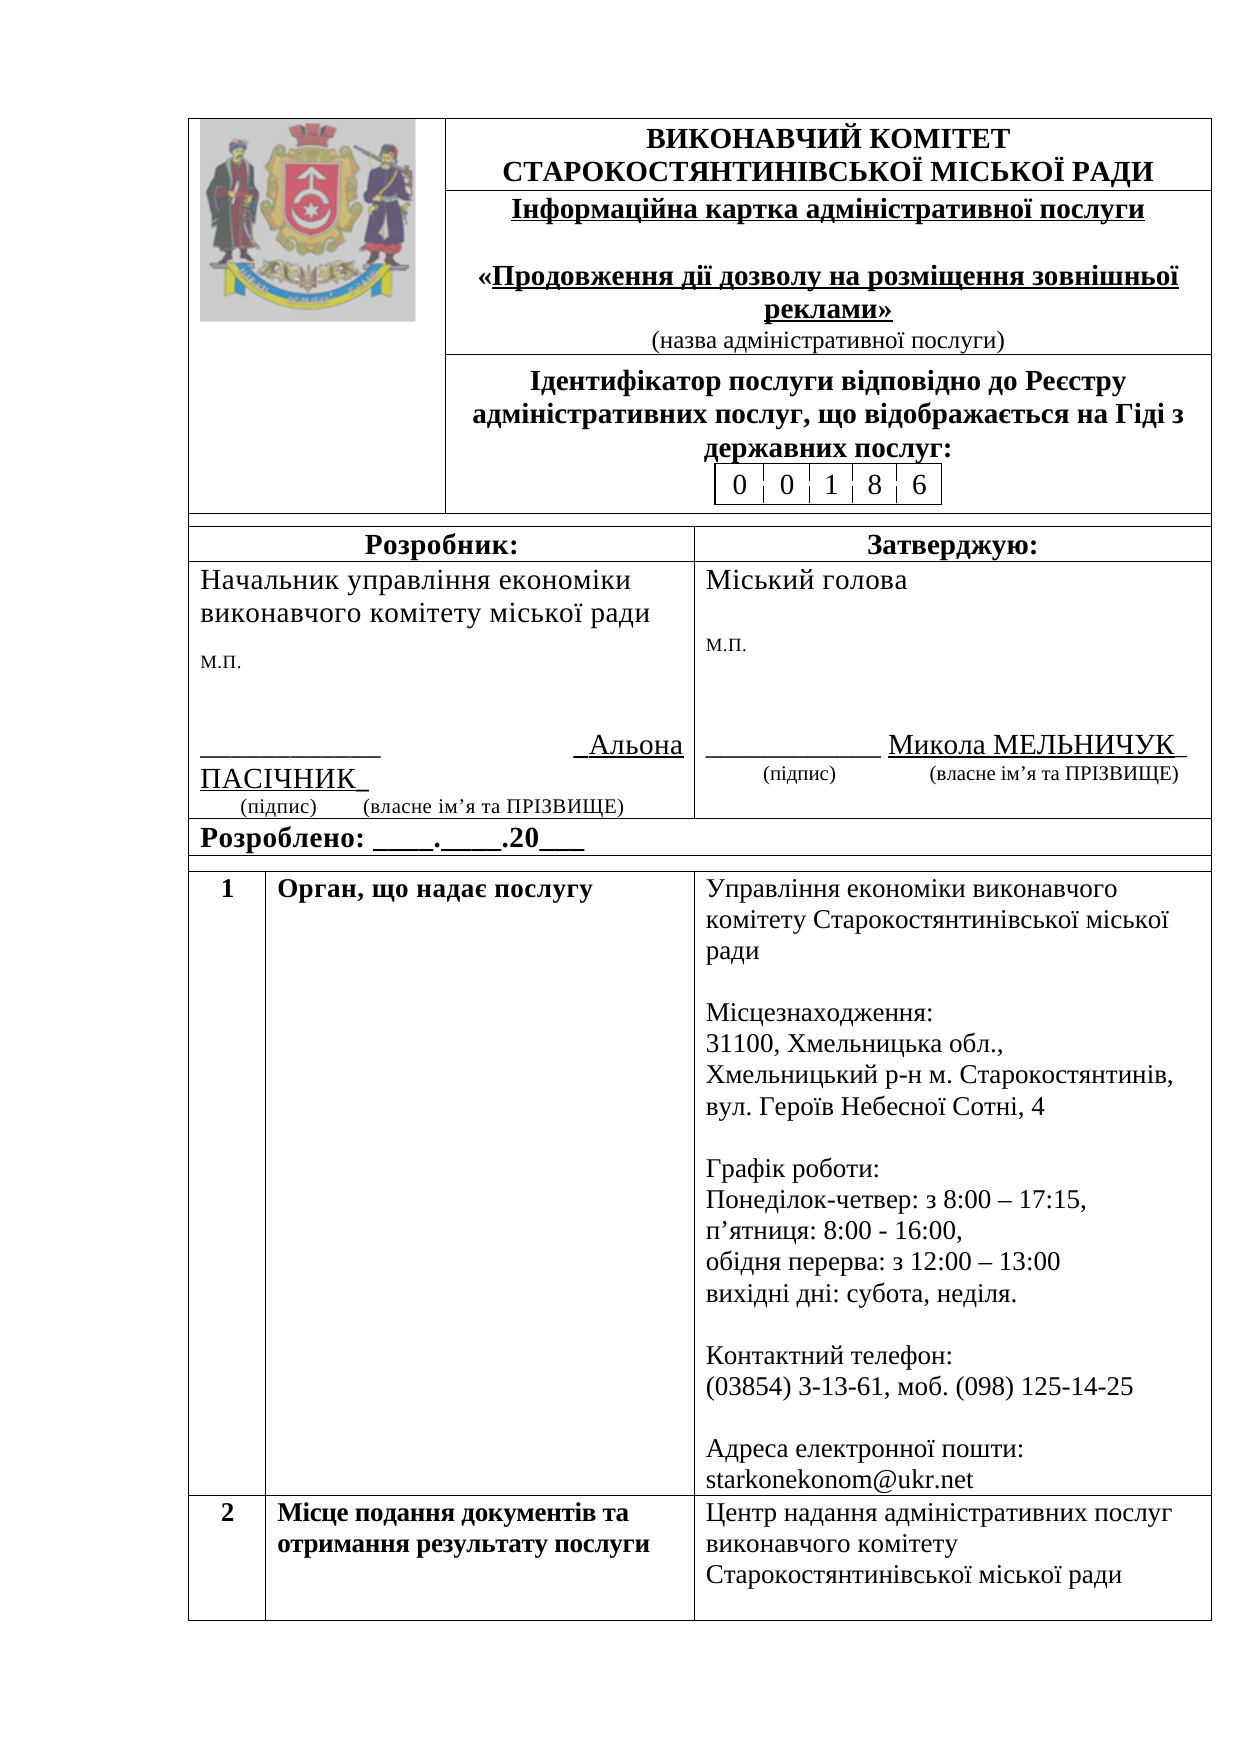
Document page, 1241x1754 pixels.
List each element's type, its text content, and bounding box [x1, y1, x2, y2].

table_cell 1 [189, 872, 265, 1495]
picture [200, 119, 417, 323]
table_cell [266, 1496, 694, 1620]
table_cell Орган, що надає послугу [266, 872, 694, 1495]
table_cell Управління економіки виконавчого комітету Старокостянтинівської міської ради Місцезнаходження: 31100, Хмельницька обл., Хмельницький р-н м. Старокостянтинів, вул. Героїв Небесної Сотні, 4 Графік роботи: Понеділок-четвер: з 8:00 – 17:15, п’ятниця: 8:00 - 16:00, обідня перерва: з 12:00 – 13:00 вихідні дні: субота, неділя. Контактний телефон: (03854) 3-13-61, моб. (098) 125-14-25 Адреса електронної пошти: starkonekonom@ukr.net [695, 872, 1211, 1495]
table_cell Розробник: [189, 527, 694, 561]
table_cell [189, 514, 1211, 526]
table_cell Інформаційна картка адміністративної послуги «Продовження дії дозволу на розміщення зовнішньої реклами» (назва адміністративної послуги) [446, 191, 1211, 354]
table_cell Начальник управління економіки виконавчого комітету міської ради М.П. ____________ _Альона ПАСІЧНИК_ (підпис) (власне ім’я та ПРІЗВИЩЕ) [189, 562, 694, 818]
table_cell Затверджую: [695, 527, 1211, 561]
table_header [189, 119, 445, 513]
table_cell Ідентифікатор послуги відповідно до Реєстру адміністративних послуг, що відображається на Гіді з державних послуг: [446, 355, 1211, 513]
table_header ВИКОНАВЧИЙ КОМІТЕТ СТАРОКОСТЯНТИНІВСЬКОЇ МІСЬКОЇ РАДИ [446, 119, 1211, 190]
table_cell [189, 856, 1211, 871]
table_cell Розроблено: ____.____.20___ [189, 819, 1211, 854]
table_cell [695, 1496, 1211, 1620]
table_cell Міський голова М.П. ____________ Микола МЕЛЬНИЧУК_ (підпис) (власне ім’я та ПРІЗВИЩЕ) [695, 562, 1211, 818]
table_cell 2 [189, 1496, 265, 1620]
